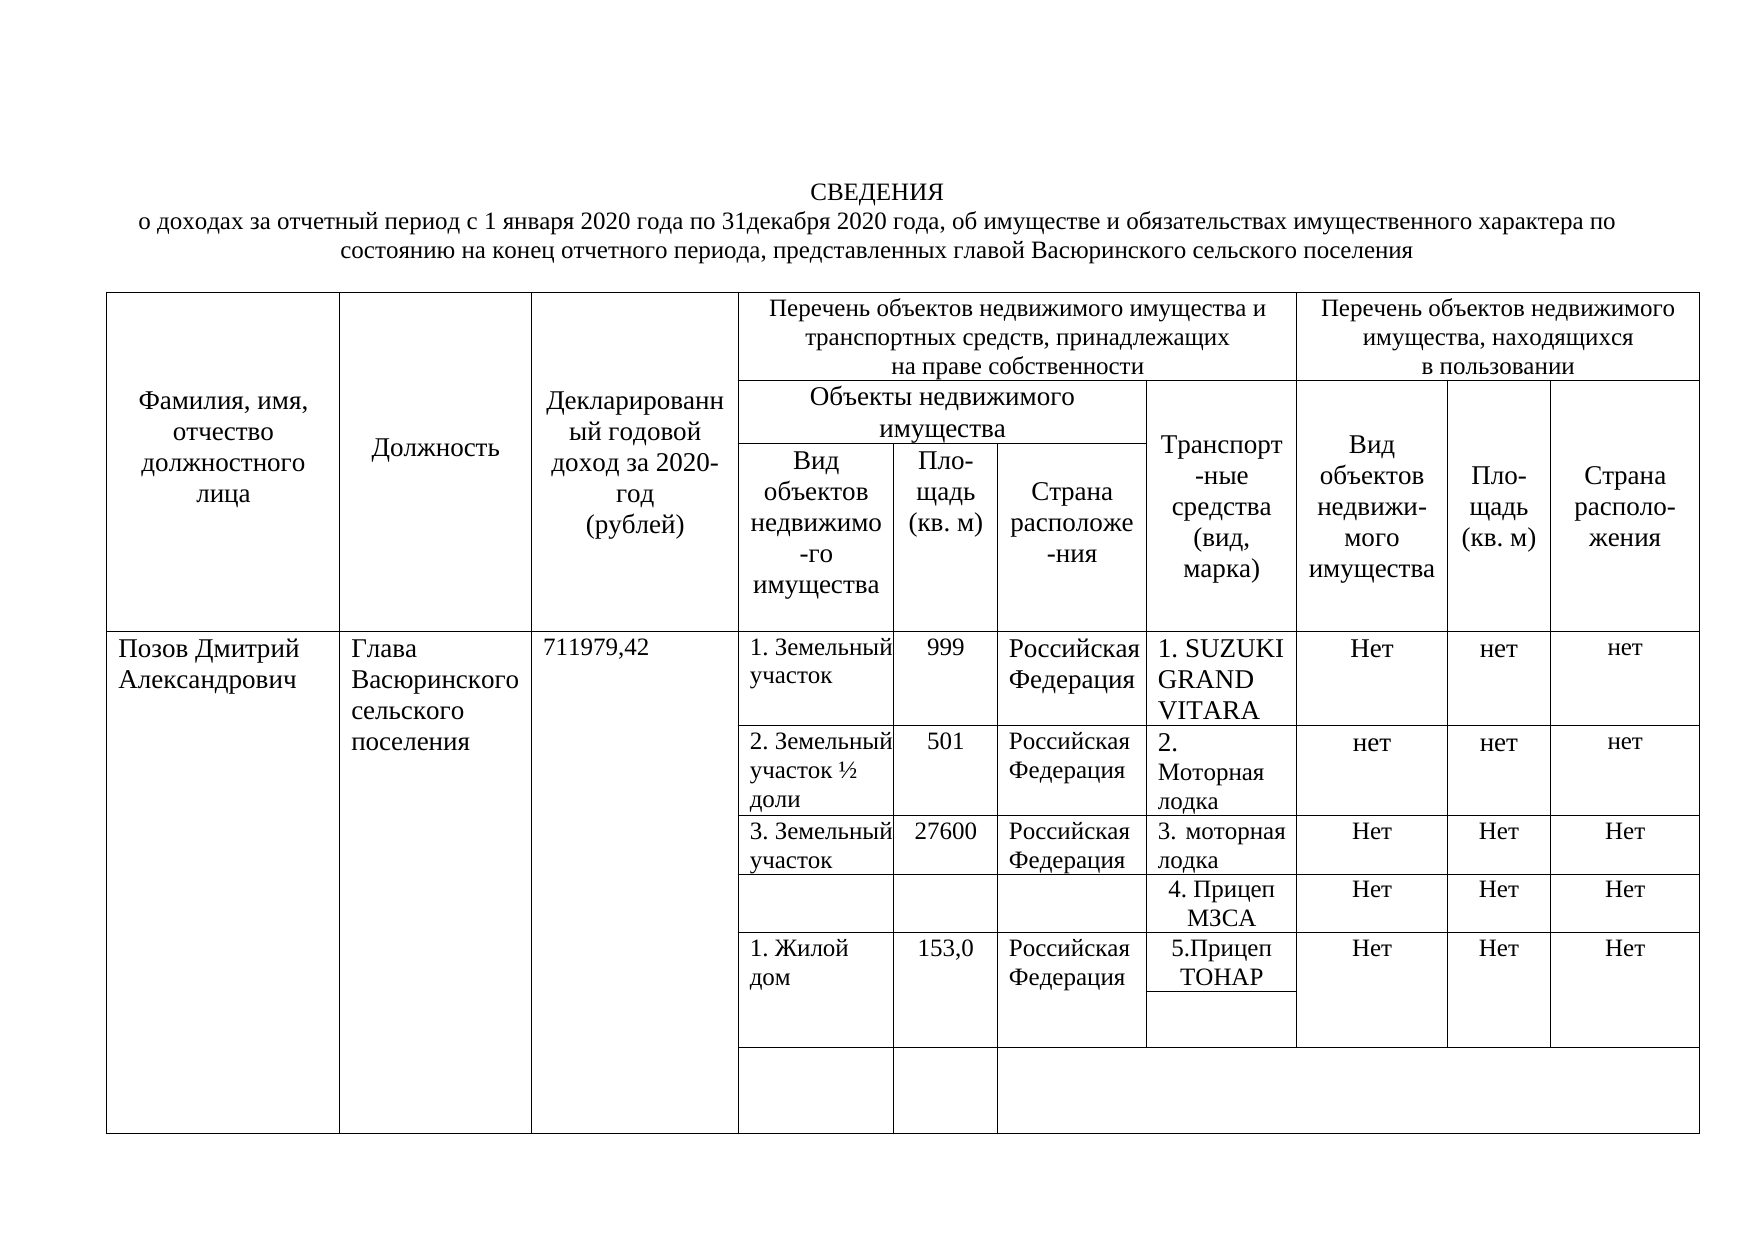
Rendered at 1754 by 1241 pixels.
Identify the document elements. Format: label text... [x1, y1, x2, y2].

table_cell Объекты недвижимого имущества [739, 381, 1146, 443]
table_header Должность [340, 293, 531, 631]
table_cell нет [1551, 632, 1699, 725]
table_cell [894, 875, 997, 932]
table_cell Пло-щадь (кв. м) [894, 444, 997, 631]
table_cell Российская Федерация [998, 816, 1146, 873]
table_cell 999 [894, 632, 997, 725]
table_cell Нет [1297, 875, 1447, 932]
table_cell Нет [1448, 933, 1550, 1047]
table_cell 5.Прицеп ТОНАР [1147, 933, 1296, 991]
table_cell Пло-щадь (кв. м) [1448, 381, 1550, 631]
table_cell [998, 875, 1146, 932]
table_cell Глава Васюринского сельского поселения [340, 632, 531, 1133]
table_cell Вид объектов недвижи-мого имущества [1297, 381, 1447, 631]
table_cell нет [1448, 726, 1550, 815]
table_header Фамилия, имя, отчество должностного лица [107, 293, 339, 631]
table_cell Страна расположе-ния [998, 444, 1146, 631]
table_cell Российская Федерация [998, 632, 1146, 725]
table_cell Нет [1551, 875, 1699, 932]
table_cell 27600 [894, 816, 997, 873]
table_cell Российская Федерация [998, 726, 1146, 815]
table_cell [894, 1048, 997, 1133]
table_cell Транспорт-ные средства (вид, марка) [1147, 381, 1296, 631]
table_cell Позов Дмитрий Александрович [107, 632, 339, 815]
table_cell Нет [1297, 632, 1447, 725]
table_cell Нет [1448, 875, 1550, 932]
table_cell 2. Земельный участок ½ доли [739, 726, 893, 815]
table_cell 4. Прицеп МЗСА [1147, 875, 1296, 932]
table_cell Нет [1297, 816, 1447, 873]
table_cell 3. моторная лодка [1147, 816, 1296, 873]
table_cell Нет [1297, 933, 1447, 1047]
table_cell 501 [894, 726, 997, 815]
text о доходах за отчетный период с 1 января 2020 года по 31декабря 2020 года, об имуществе и обязательствах имущественного характера по состоянию на конец отчетного периода, представленных главой Васюринского сельского поселения [118, 206, 1636, 263]
table_cell [739, 875, 893, 932]
table_cell 153,0 [894, 933, 997, 1047]
table_cell [107, 815, 339, 1133]
table_cell [998, 1048, 1699, 1133]
table_header Декларированный годовой доход за 2020- год (рублей) [532, 293, 738, 631]
table_cell 1. Земельный участок [739, 632, 893, 725]
table_cell нет [1551, 726, 1699, 815]
table_cell Страна располо-жения [1551, 381, 1699, 631]
table_cell [1147, 992, 1296, 1047]
table_cell 711979,42 [532, 632, 738, 873]
table_cell 3. Земельный участок [739, 816, 893, 873]
table_cell [739, 1048, 893, 1133]
table_cell нет [1297, 726, 1447, 815]
table_cell Вид объектов недвижимо-го имущества [739, 444, 893, 631]
table_cell [532, 874, 738, 1133]
table_header Перечень объектов недвижимого имущества, находящихся в пользовании [1297, 293, 1699, 379]
table_cell 2. Моторная лодка [1147, 726, 1296, 815]
table_header Перечень объектов недвижимого имущества и транспортных средств, принадлежащих на праве собственности [739, 293, 1296, 379]
table_cell 1. SUZUKI GRAND VITARA [1147, 632, 1296, 725]
table_cell нет [1448, 632, 1550, 725]
table_cell Нет [1551, 816, 1699, 873]
text СВЕДЕНИЯ [118, 177, 1636, 206]
table_cell Нет [1448, 816, 1550, 873]
table_cell 1. Жилой дом [739, 933, 893, 1047]
table_cell Нет [1551, 933, 1699, 1047]
table_cell Российская Федерация [998, 933, 1146, 1047]
